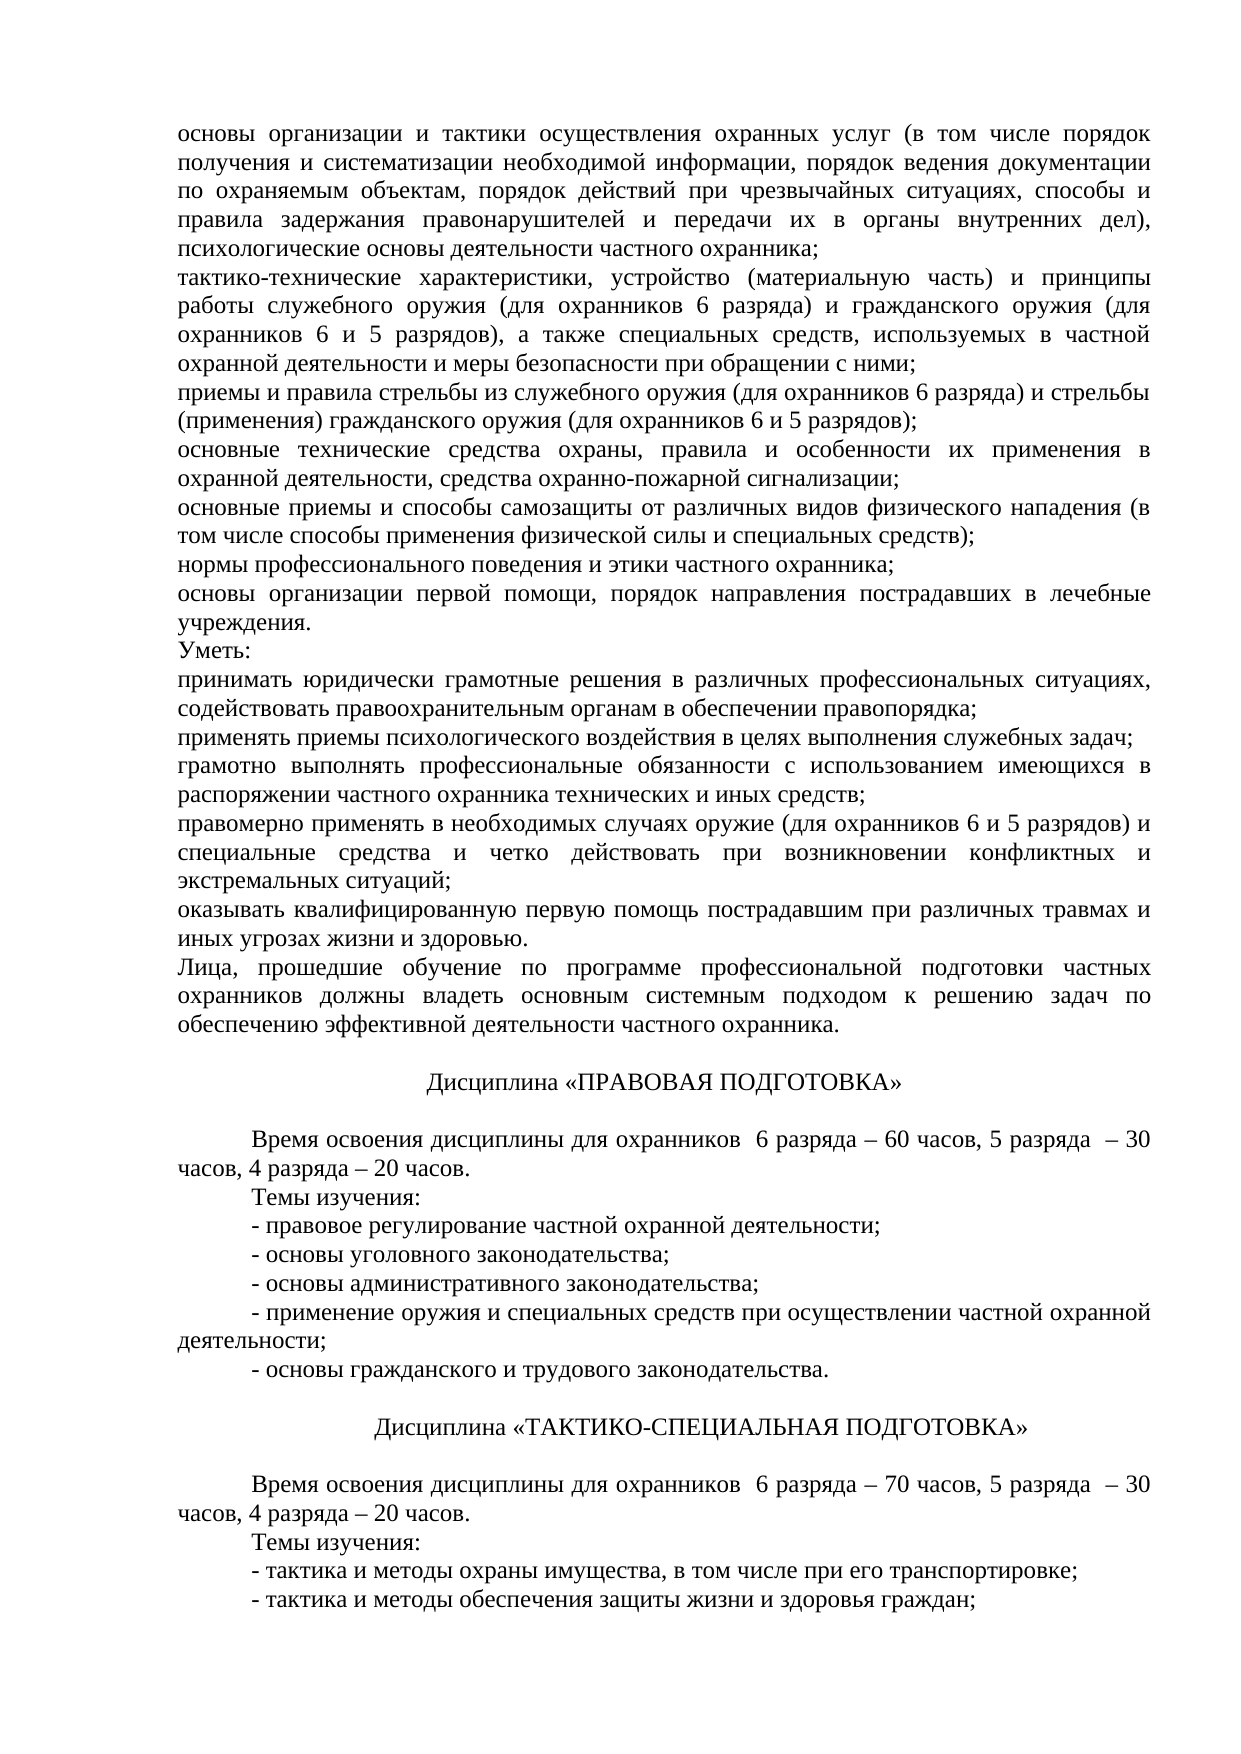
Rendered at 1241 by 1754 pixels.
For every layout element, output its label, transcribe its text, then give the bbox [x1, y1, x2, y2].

text - основы административного законодательства; [177, 1268, 1152, 1297]
text Время освоения дисциплины для охранников 6 разряда – 70 часов, 5 разряда – 30 часов, 4 разряда – 20 часов. [177, 1469, 1152, 1527]
text основные технические средства охраны, правила и особенности их применения в охранной деятельности, средства охранно-пожарной сигнализации; [177, 434, 1152, 492]
text - тактика и методы обеспечения защиты жизни и здоровья граждан; [177, 1584, 1152, 1613]
text - применение оружия и специальных средств при осуществлении частной охранной деятельности; [177, 1297, 1152, 1354]
text нормы профессионального поведения и этики частного охранника; [177, 549, 1152, 578]
text принимать юридически грамотные решения в различных профессиональных ситуациях, содействовать правоохранительным органам в обеспечении правопорядка; [177, 664, 1152, 722]
text Дисциплина «ТАКТИКО-СПЕЦИАЛЬНАЯ ПОДГОТОВКА» [177, 1412, 1152, 1441]
text приемы и правила стрельбы из служебного оружия (для охранников 6 разряда) и стрельбы (применения) гражданского оружия (для охранников 6 и 5 разрядов); [177, 377, 1152, 434]
text Лица, прошедшие обучение по программе профессиональной подготовки частных охранников должны владеть основным системным подходом к решению задач по обеспечению эффективной деятельности частного охранника. [177, 952, 1152, 1038]
text основы организации и тактики осуществления охранных услуг (в том числе порядок получения и систематизации необходимой информации, порядок ведения документации по охраняемым объектам, порядок действий при чрезвычайных ситуациях, способы и правила задержания правонарушителей и передачи их в органы внутренних дел), психологические основы деятельности частного охранника; [177, 118, 1152, 262]
text - правовое регулирование частной охранной деятельности; [177, 1211, 1152, 1239]
text грамотно выполнять профессиональные обязанности с использованием имеющихся в распоряжении частного охранника технических и иных средств; [177, 751, 1152, 808]
text Время освоения дисциплины для охранников 6 разряда – 60 часов, 5 разряда – 30 часов, 4 разряда – 20 часов. [177, 1124, 1152, 1182]
text - тактика и методы охраны имущества, в том числе при его транспортировке; [177, 1556, 1152, 1584]
text Уметь: [177, 636, 1152, 664]
text - основы уголовного законодательства; [177, 1239, 1152, 1268]
text тактико-технические характеристики, устройство (материальную часть) и принципы работы служебного оружия (для охранников 6 разряда) и гражданского оружия (для охранников 6 и 5 разрядов), а также специальных средств, используемых в частной охранной деятельности и меры безопасности при обращении с ними; [177, 262, 1152, 377]
text Темы изучения: [177, 1182, 1152, 1211]
text основы организации первой помощи, порядок направления пострадавших в лечебные учреждения. [177, 578, 1152, 636]
text оказывать квалифицированную первую помощь пострадавшим при различных травмах и иных угрозах жизни и здоровью. [177, 894, 1152, 952]
text применять приемы психологического воздействия в целях выполнения служебных задач; [177, 722, 1152, 751]
text основные приемы и способы самозащиты от различных видов физического нападения (в том числе способы применения физической силы и специальных средств); [177, 492, 1152, 549]
text - основы гражданского и трудового законодательства. [177, 1354, 1152, 1383]
text правомерно применять в необходимых случаях оружие (для охранников 6 и 5 разрядов) и специальные средства и четко действовать при возникновении конфликтных и экстремальных ситуаций; [177, 808, 1152, 894]
text Темы изучения: [177, 1527, 1152, 1556]
text Дисциплина «ПРАВОВАЯ ПОДГОТОВКА» [177, 1067, 1152, 1096]
